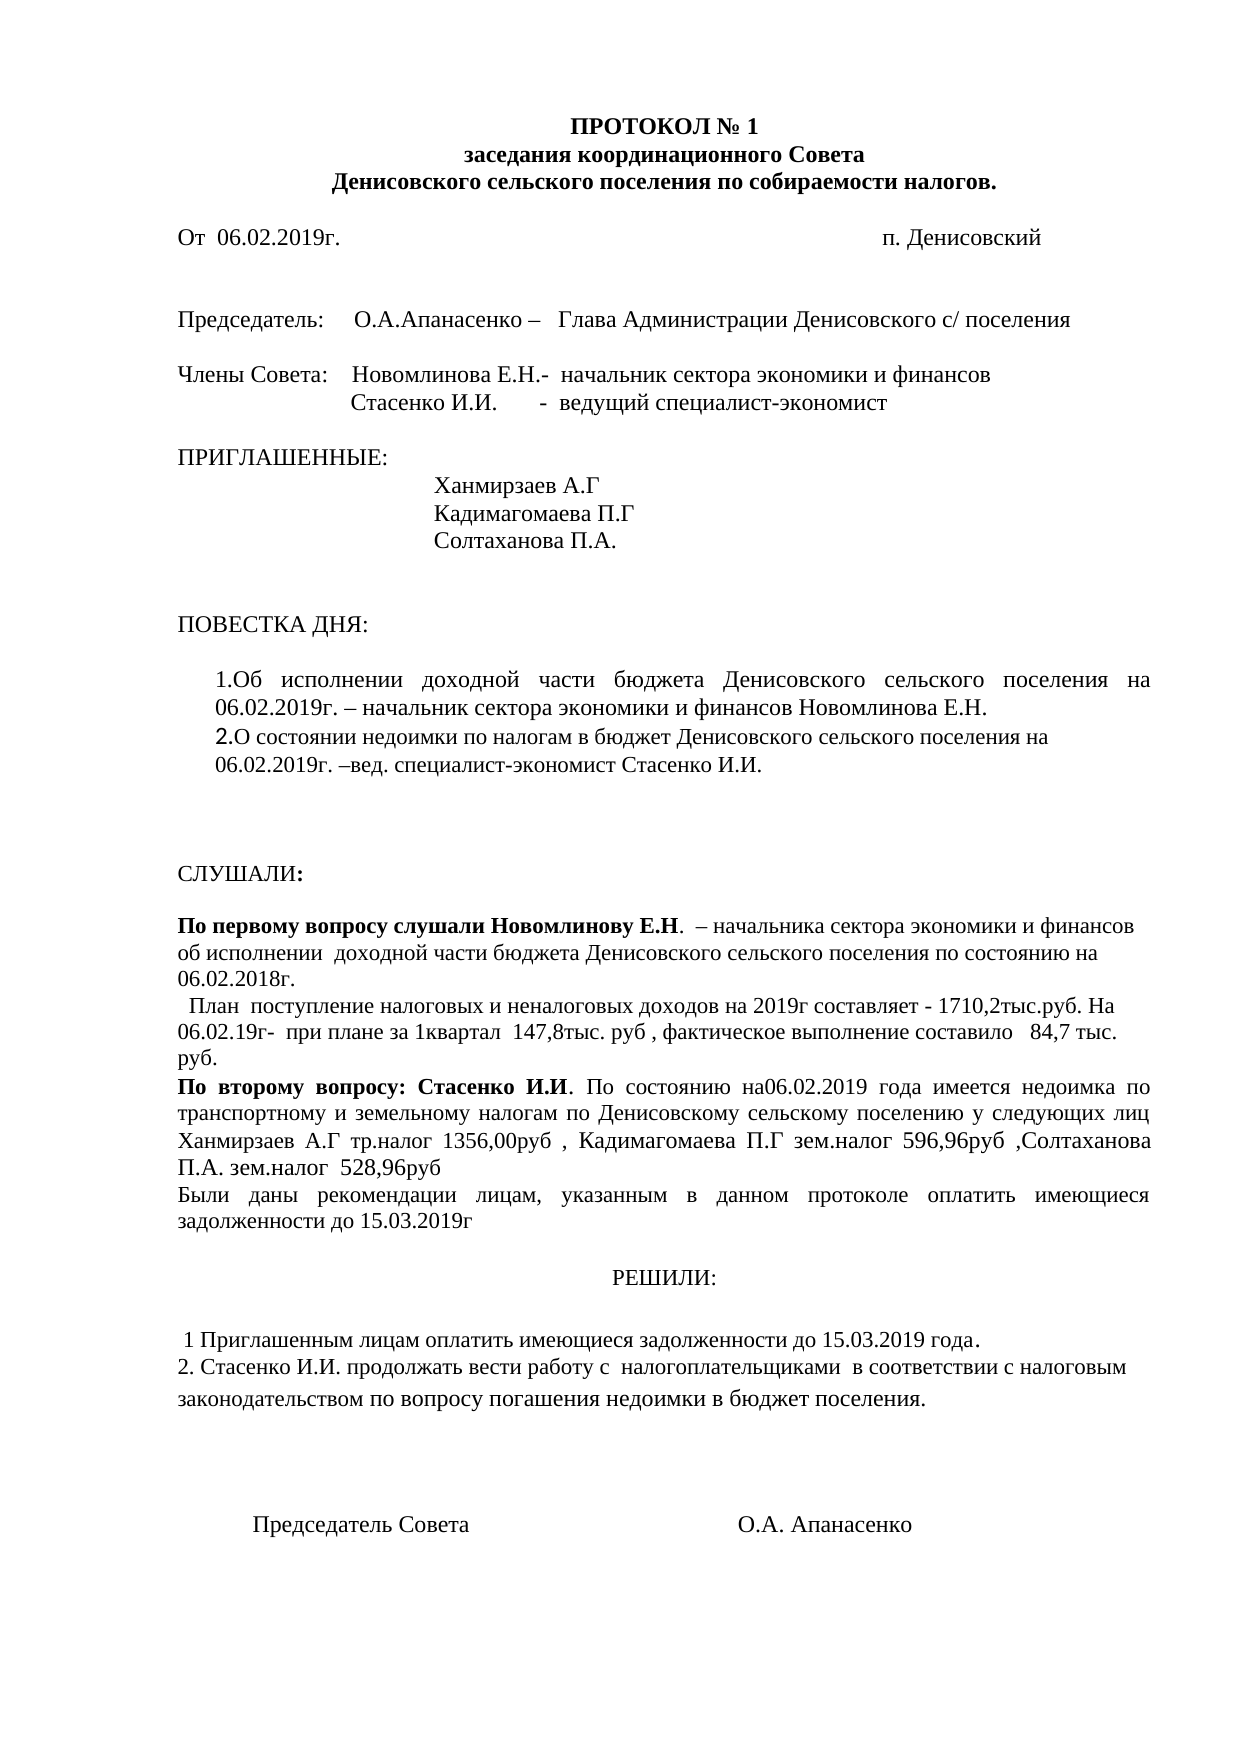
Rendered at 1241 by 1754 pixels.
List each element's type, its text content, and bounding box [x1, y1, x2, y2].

text От 06.02.2019г. п. Денисовский [177, 222, 1152, 250]
text 2. Стасенко И.И. продолжать вести работу с налогоплательщиками в соответствии с налоговым законодательством по вопросу погашения недоимки в бюджет поселения. [177, 1353, 1152, 1411]
text 2.О состоянии недоимки по налогам в бюджет Денисовского сельского поселения на 06.02.2019г. –вед. специалист-экономист Стасенко И.И. [215, 720, 1152, 777]
text 1.Об исполнении доходной части бюджета Денисовского сельского поселения на 06.02.2019г. – начальник сектора экономики и финансов Новомлинова Е.Н. [215, 665, 1152, 720]
text Денисовского сельского поселения по собираемости налогов. [177, 167, 1152, 195]
text РЕШИЛИ: [177, 1264, 1152, 1290]
text заседания координационного Совета [177, 140, 1152, 167]
text 1 Приглашенным лицам оплатить имеющиеся задолженности до 15.03.2019 года. [177, 1324, 1152, 1353]
text План поступление налоговых и неналоговых доходов на 2019г составляет - 1710,2тыс.руб. На 06.02.19г- при плане за 1квартал 147,8тыс. руб , фактическое выполнение составило 84,7 тыс. руб. [177, 992, 1152, 1071]
text ПРОТОКОЛ № 1 [177, 112, 1152, 140]
text Стасенко И.И. - ведущий специалист-экономист [177, 388, 1152, 416]
text Председатель: О.А.Апанасенко – Глава Администрации Денисовского с/ поселения [177, 305, 1152, 333]
text Члены Совета: Новомлинова Е.Н.- начальник сектора экономики и финансов [177, 361, 1152, 388]
text Солтаханова П.А. [177, 526, 1152, 554]
text Ханмирзаев А.Г [177, 471, 1152, 498]
text ПРИГЛАШЕННЫЕ: [177, 443, 1152, 471]
text Были даны рекомендации лицам, указанным в данном протоколе оплатить имеющиеся задолженности до 15.03.2019г [177, 1181, 1152, 1234]
text СЛУШАЛИ: [177, 860, 1152, 886]
text ПОВЕСТКА ДНЯ: [177, 610, 1152, 637]
text По первому вопросу слушали Новомлинову Е.Н. – начальника сектора экономики и финансов об исполнении доходной части бюджета Денисовского сельского поселения по состоянию на 06.02.2018г. [177, 913, 1152, 992]
text По второму вопросу: Стасенко И.И. По состоянию на06.02.2019 года имеется недоимка по транспортному и земельному налогам по Денисовскому сельскому поселению у следующих лиц Ханмирзаев А.Г тр.налог 1356,00руб , Кадимагомаева П.Г зем.налог 596,96руб ,Солтаханова П.А. зем.налог 528,96руб [177, 1071, 1152, 1181]
text Кадимагомаева П.Г [177, 498, 1152, 526]
list Председатель Совета О.А. Апанасенко [252, 1510, 1152, 1538]
